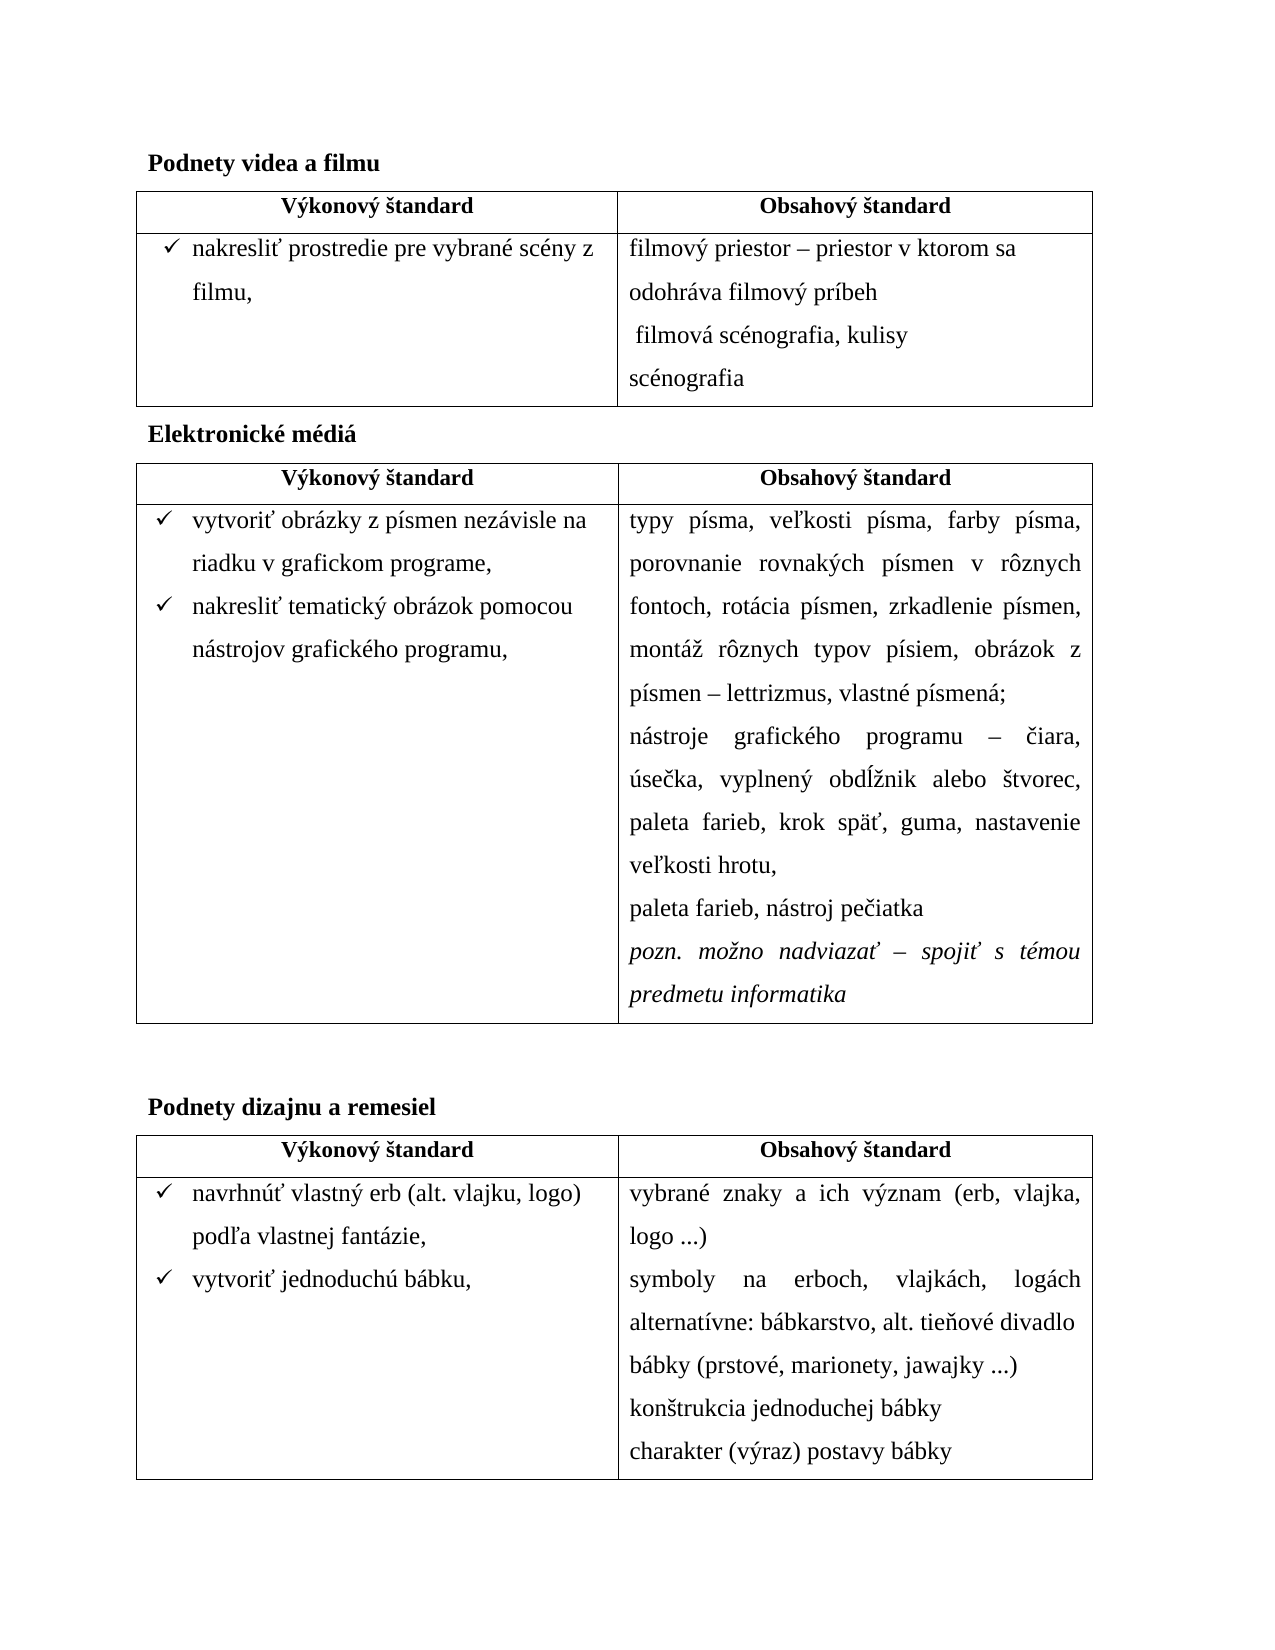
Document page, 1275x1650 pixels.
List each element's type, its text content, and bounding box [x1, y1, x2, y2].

table_header Obsahový štandard [618, 192, 1092, 232]
table_cell navrhnúť vlastný erb (alt. vlajku, logo) podľa vlastnej fantázie, vytvoriť jednoduchú bábku, [137, 1178, 618, 1479]
table_cell vytvoriť obrázky z písmen nezávisle na riadku v grafickom programe, nakresliť tematický obrázok pomocou nástrojov grafického programu, [137, 505, 618, 1023]
text Elektronické médiá [148, 419, 1127, 448]
text Podnety videa a filmu [148, 148, 1127, 176]
table_header Výkonový štandard [137, 464, 618, 504]
table_cell nakresliť prostredie pre vybrané scény z filmu, [137, 234, 617, 406]
table_cell typy písma, veľkosti písma, farby písma, porovnanie rovnakých písmen v rôznych fontoch, rotácia písmen, zrkadlenie písmen, montáž rôznych typov písiem, obrázok z písmen – lettrizmus, vlastné písmená; nástroje grafického programu – čiara, úsečka, vyplnený obdĺžnik alebo štvorec, paleta farieb, krok späť, guma, nastavenie veľkosti hrotu, paleta farieb, nástroj pečiatka pozn. možno nadviazať – spojiť s témou predmetu informatika [619, 505, 1092, 1023]
table_header Obsahový štandard [619, 1136, 1092, 1177]
table_header Výkonový štandard [137, 192, 617, 232]
table_header Obsahový štandard [619, 464, 1092, 504]
table_cell vybrané znaky a ich význam (erb, vlajka, logo ...) symboly na erboch, vlajkách, logách alternatívne: bábkarstvo, alt. tieňové divadlo bábky (prstové, marionety, jawajky ...) konštrukcia jednoduchej bábky charakter (výraz) postavy bábky [619, 1178, 1092, 1479]
text Podnety dizajnu a remesiel [148, 1092, 1127, 1121]
table_header Výkonový štandard [137, 1136, 618, 1177]
table_cell filmový priestor – priestor v ktorom sa odohráva filmový príbeh filmová scénografia, kulisy scénografia [618, 234, 1092, 406]
